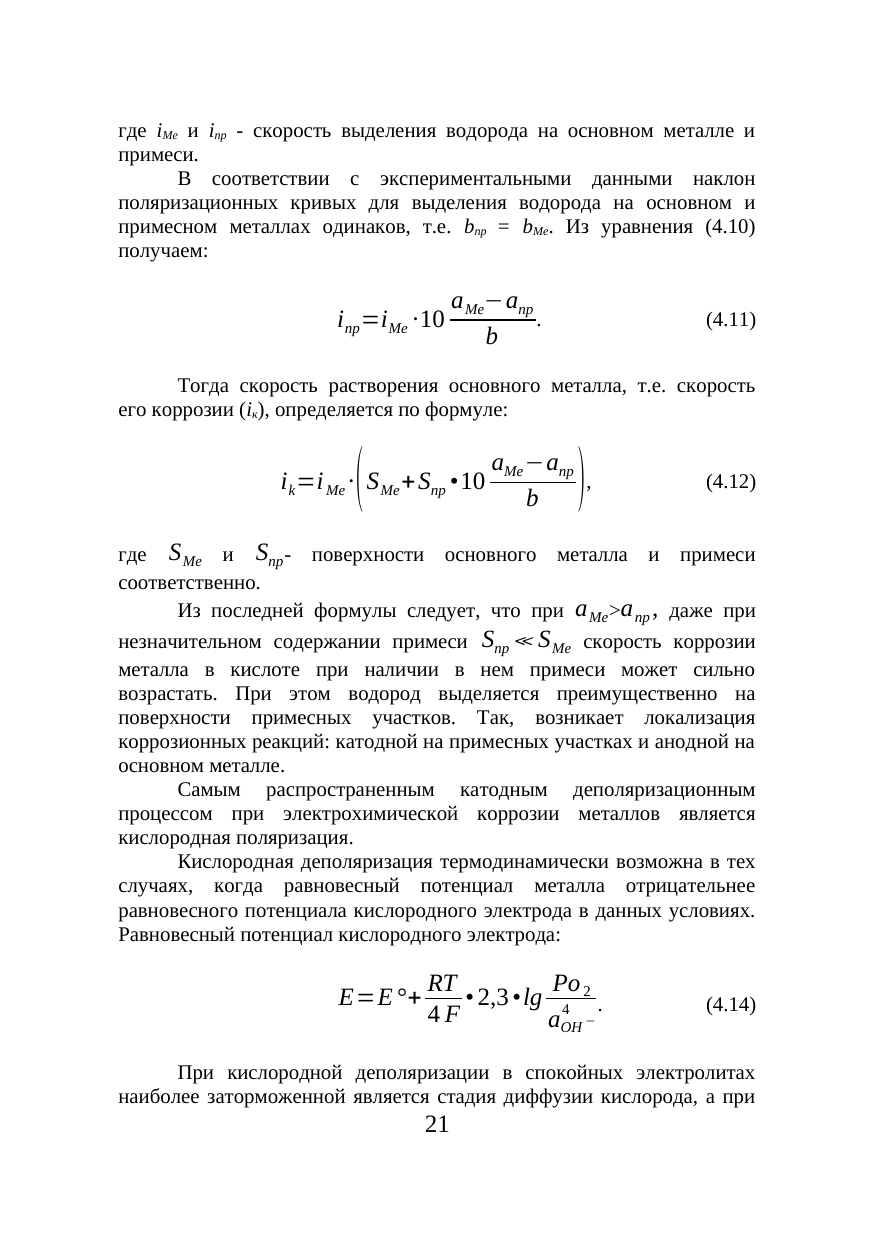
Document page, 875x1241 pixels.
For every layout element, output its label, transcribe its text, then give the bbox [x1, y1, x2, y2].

text где iMe и iпр - скорость выделения водорода на основном металле и примеси. [118, 118, 756, 166]
text . (4.14) [118, 970, 756, 1036]
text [118, 1060, 756, 1108]
text Из последней формулы следует, что при > даже при незначительном содержании примеси скорость коррозии металла в кислоте при наличии в нем примеси может сильно возрастать. При этом водород выделяется преимущественно на поверхности примесных участков. Так, возникает локализация коррозионных реакций: катодной на примесных участках и анодной на основном металле. [118, 594, 756, 777]
text , (4.12) [118, 446, 756, 515]
text где и - поверхности основного металла и примеси соответственно. [118, 539, 756, 594]
text Тогда скорость растворения основного металла, т.е. скорость его коррозии (iк), определяется по формуле: [118, 373, 756, 421]
text В соответствии с экспериментальными данными наклон поляризационных кривых для выделения водорода на основном и примесном металлах одинаков, т.е. bпр = bMe. Из уравнения (4.10) получаем: [118, 166, 756, 262]
text Самым распространенным катодным деполяризационным процессом при электрохимической коррозии металлов является кислородная поляризация. [118, 777, 756, 849]
text Кислородная деполяризация термодинамически возможна в тех случаях, когда равновесный потенциал металла отрицательнее равновесного потенциала кислородного электрода в данных условиях. Равновесный потенциал кислородного электрода: [118, 849, 756, 946]
text . (4.11) [118, 287, 756, 349]
